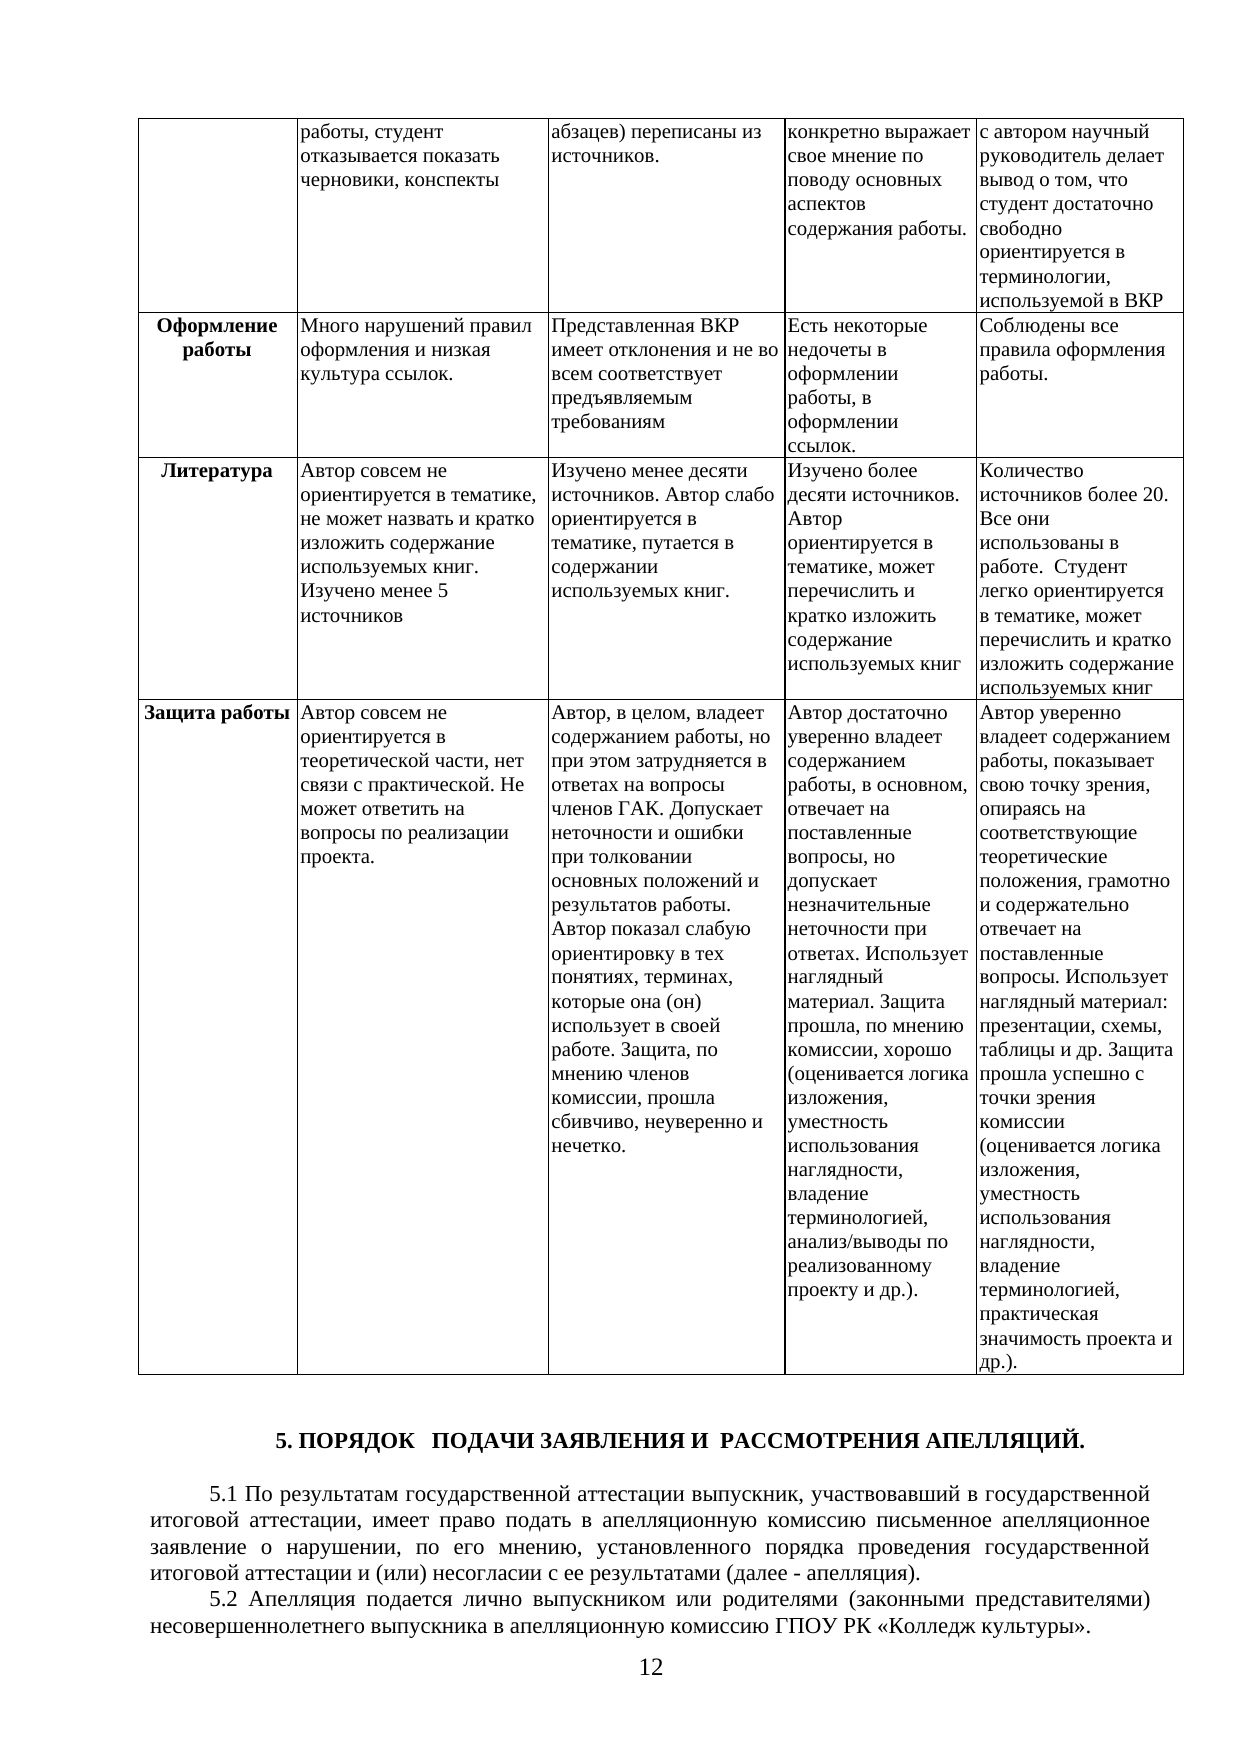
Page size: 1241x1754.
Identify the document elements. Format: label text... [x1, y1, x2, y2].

table_cell Соблюдены все правила оформления работы. [977, 313, 1183, 457]
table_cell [298, 119, 548, 312]
table_cell Автор, в целом, владеет содержанием работы, но при этом затрудняется в ответах на вопросы членов ГАК. Допускает неточности и ошибки при толковании основных положений и результатов работы. Автор показал слабую ориентировку в тех понятиях, терминах, которые она (он) использует в своей работе. Защита, по мнению членов комиссии, прошла сбивчиво, неуверенно и нечетко. [549, 700, 784, 1373]
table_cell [549, 119, 784, 312]
table_cell Автор совсем не ориентируется в тематике, не может назвать и кратко изложить содержание используемых книг. Изучено менее 5 источников [298, 458, 548, 699]
table_cell Представленная ВКР имеет отклонения и не во всем соответствует предъявляемым требованиям [549, 313, 784, 457]
table_cell Оформление работы [139, 313, 297, 457]
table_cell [977, 119, 1183, 312]
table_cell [786, 119, 976, 312]
table_cell Много нарушений правил оформления и низкая культура ссылок. [298, 313, 548, 457]
table_cell Автор достаточно уверенно владеет содержанием работы, в основном, отвечает на поставленные вопросы, но допускает незначительные неточности при ответах. Использует наглядный материал. Защита прошла, по мнению комиссии, хорошо (оценивается логика изложения, уместность использования наглядности, владение терминологией, анализ/выводы по реализованному проекту и др.). [786, 700, 976, 1373]
table_cell Автор совсем не ориентируется в теоретической части, нет связи с практической. Не может ответить на вопросы по реализации проекта. [298, 700, 548, 1373]
table_cell Изучено более десяти источников. Автор ориентируется в тематике, может перечислить и кратко изложить содержание используемых книг [786, 458, 976, 699]
table_cell Изучено менее десяти источников. Автор слабо ориентируется в тематике, путается в содержании используемых книг. [549, 458, 784, 699]
table_cell Количество источников более 20. Все они использованы в работе. Студент легко ориентируется в тематике, может перечислить и кратко изложить содержание используемых книг [977, 458, 1183, 699]
text 5.2 Апелляция подается лично выпускником или родителями (законными представителями) несовершеннолетнего выпускника в апелляционную комиссию ГПОУ РК «Колледж культуры». [150, 1585, 1152, 1638]
table_cell Автор уверенно владеет содержанием работы, показывает свою точку зрения, опираясь на соответствующие теоретические положения, грамотно и содержательно отвечает на поставленные вопросы. Использует наглядный материал: презентации, схемы, таблицы и др. Защита прошла успешно с точки зрения комиссии (оценивается логика изложения, уместность использования наглядности, владение терминологией, практическая значимость проекта и др.). [977, 700, 1183, 1373]
text 5. ПОРЯДОК ПОДАЧИ ЗАЯВЛЕНИЯ И РАССМОТРЕНИЯ АПЕЛЛЯЦИЙ. [150, 1427, 1152, 1454]
table_cell Есть некоторые недочеты в оформлении работы, в оформлении ссылок. [786, 313, 976, 457]
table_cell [139, 119, 297, 312]
text 5.1 По результатам государственной аттестации выпускник, участвовавший в государственной итоговой аттестации, имеет право подать в апелляционную комиссию письменное апелляционное заявление о нарушении, по его мнению, установленного порядка проведения государственной итоговой аттестации и (или) несогласии с ее результатами (далее - апелляция). [150, 1480, 1152, 1585]
table_cell Защита работы [139, 700, 297, 1373]
table_cell Литература [139, 458, 297, 699]
